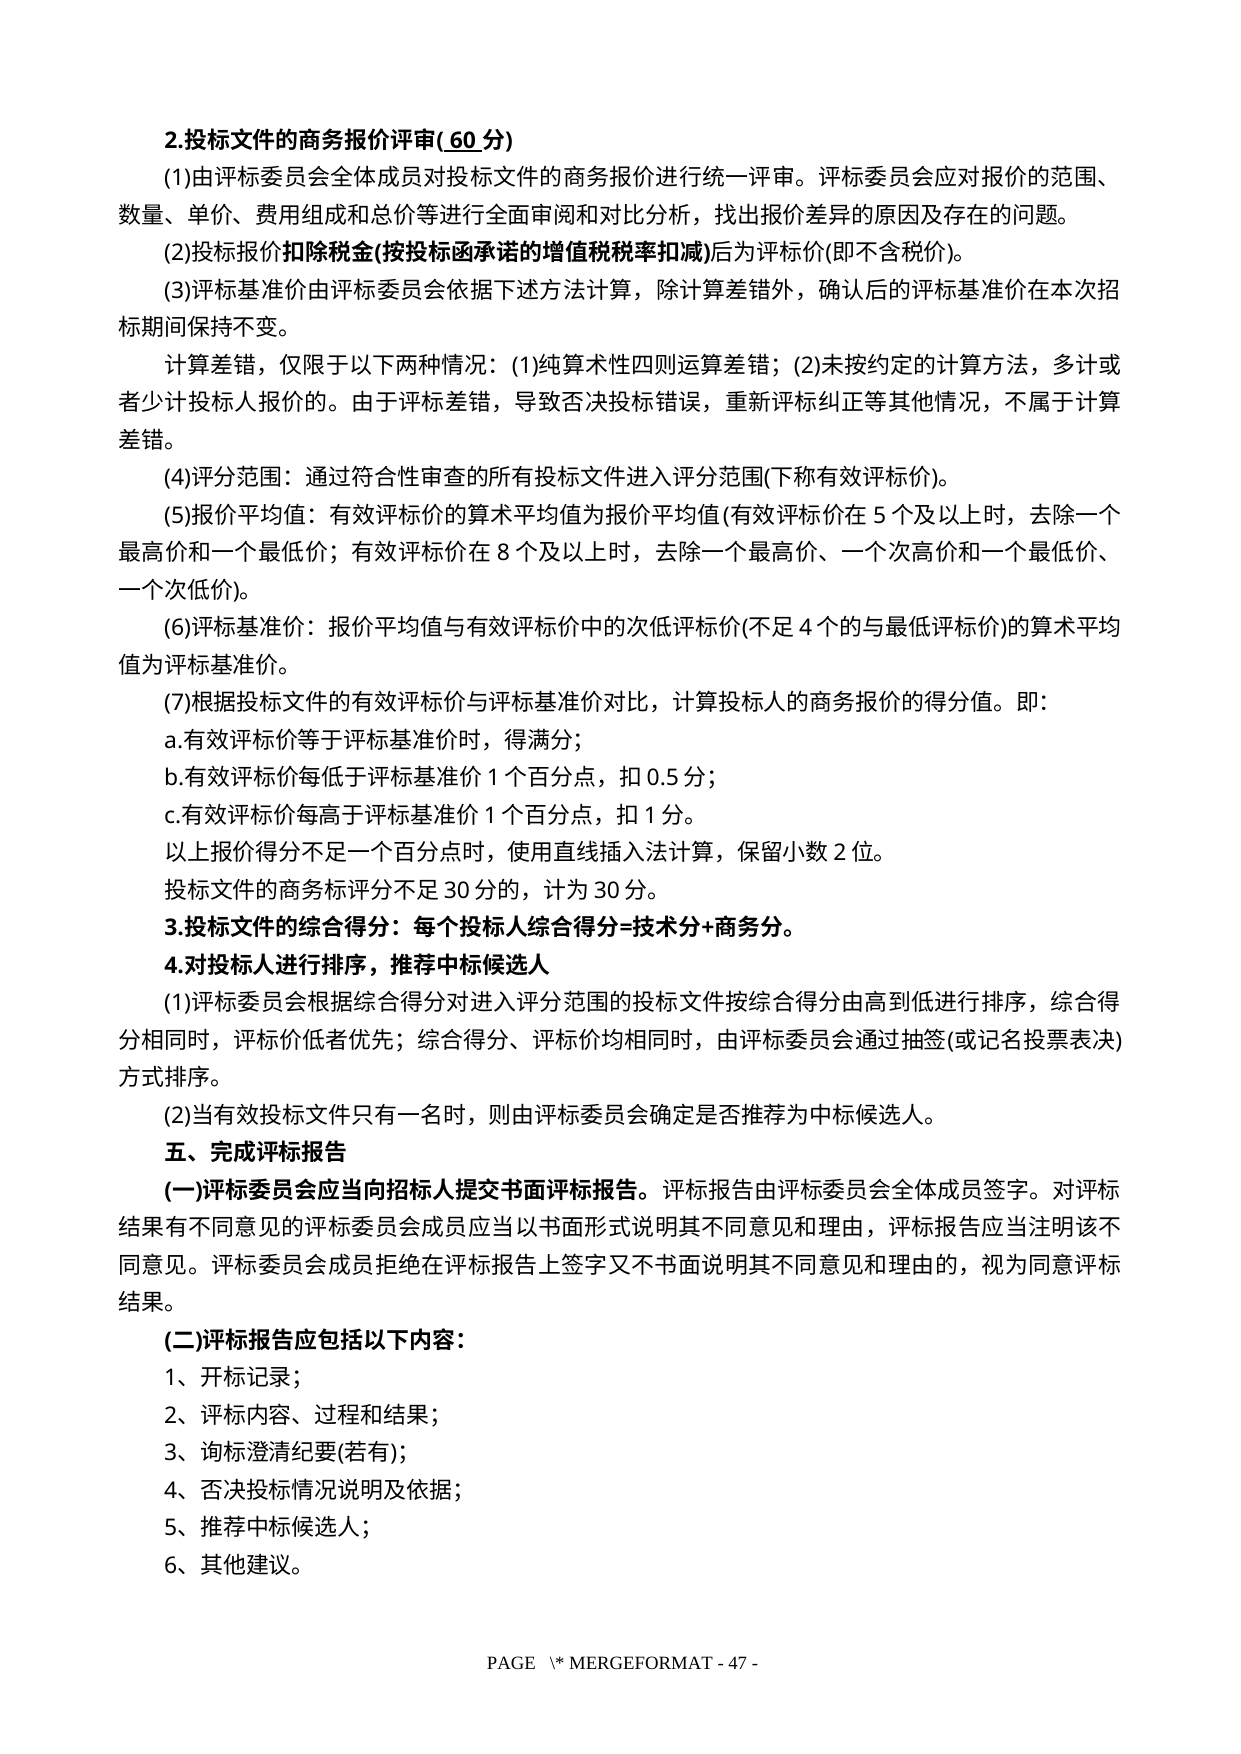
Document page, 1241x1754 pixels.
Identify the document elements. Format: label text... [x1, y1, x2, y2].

text 1、开标记录； [118, 1356, 1122, 1393]
text (2)当有效投标文件只有一名时，则由评标委员会确定是否推荐为中标候选人。 [118, 1093, 1122, 1131]
text 以上报价得分不足一个百分点时，使用直线插入法计算，保留小数2位。 [118, 831, 1122, 868]
text b.有效评标价每低于评标基准价1个百分点，扣0.5分； [118, 756, 1122, 793]
text 3、询标澄清纪要(若有)； [118, 1431, 1122, 1468]
text 五、完成评标报告 [118, 1131, 1122, 1168]
text (7)根据投标文件的有效评标价与评标基准价对比，计算投标人的商务报价的得分值。即： [118, 681, 1122, 718]
text 2.投标文件的商务报价评审( 60 分) [118, 118, 1122, 156]
text (6)评标基准价：报价平均值与有效评标价中的次低评标价(不足4个的与最低评标价)的算术平均值为评标基准价。 [118, 606, 1122, 681]
text 3.投标文件的综合得分：每个投标人综合得分=技术分+商务分。 [118, 906, 1122, 943]
text (一)评标委员会应当向招标人提交书面评标报告。评标报告由评标委员会全体成员签字。对评标结果有不同意见的评标委员会成员应当以书面形式说明其不同意见和理由，评标报告应当注明该不同意见。评标委员会成员拒绝在评标报告上签字又不书面说明其不同意见和理由的，视为同意评标结果。 [118, 1168, 1122, 1318]
text (1)评标委员会根据综合得分对进入评分范围的投标文件按综合得分由高到低进行排序，综合得分相同时，评标价低者优先；综合得分、评标价均相同时，由评标委员会通过抽签(或记名投票表决)方式排序。 [118, 981, 1122, 1093]
text 投标文件的商务标评分不足30分的，计为30分。 [118, 868, 1122, 906]
text (5)报价平均值：有效评标价的算术平均值为报价平均值(有效评标价在5个及以上时，去除一个最高价和一个最低价；有效评标价在8个及以上时，去除一个最高价、一个次高价和一个最低价、一个次低价)。 [118, 493, 1122, 606]
text 5、推荐中标候选人； [118, 1506, 1122, 1543]
text 4.对投标人进行排序，推荐中标候选人 [118, 943, 1122, 981]
text 6、其他建议。 [118, 1543, 1122, 1581]
text (1)由评标委员会全体成员对投标文件的商务报价进行统一评审。评标委员会应对报价的范围、数量、单价、费用组成和总价等进行全面审阅和对比分析，找出报价差异的原因及存在的问题。 [118, 156, 1122, 231]
text c.有效评标价每高于评标基准价1个百分点，扣1分。 [118, 793, 1122, 831]
text 4、否决投标情况说明及依据； [118, 1468, 1122, 1506]
text (二)评标报告应包括以下内容： [118, 1318, 1122, 1356]
text (3)评标基准价由评标委员会依据下述方法计算，除计算差错外，确认后的评标基准价在本次招标期间保持不变。 [118, 268, 1122, 343]
text 计算差错，仅限于以下两种情况：(1)纯算术性四则运算差错；(2)未按约定的计算方法，多计或者少计投标人报价的。由于评标差错，导致否决投标错误，重新评标纠正等其他情况，不属于计算差错。 [118, 343, 1122, 456]
text (2)投标报价扣除税金(按投标函承诺的增值税税率扣减)后为评标价(即不含税价)。 [118, 231, 1122, 268]
text a.有效评标价等于评标基准价时，得满分； [118, 718, 1122, 756]
text 2、评标内容、过程和结果； [118, 1393, 1122, 1431]
list 评分范围：通过符合性审查的所有投标文件进入评分范围(下称有效评标价)。 [118, 456, 1122, 493]
